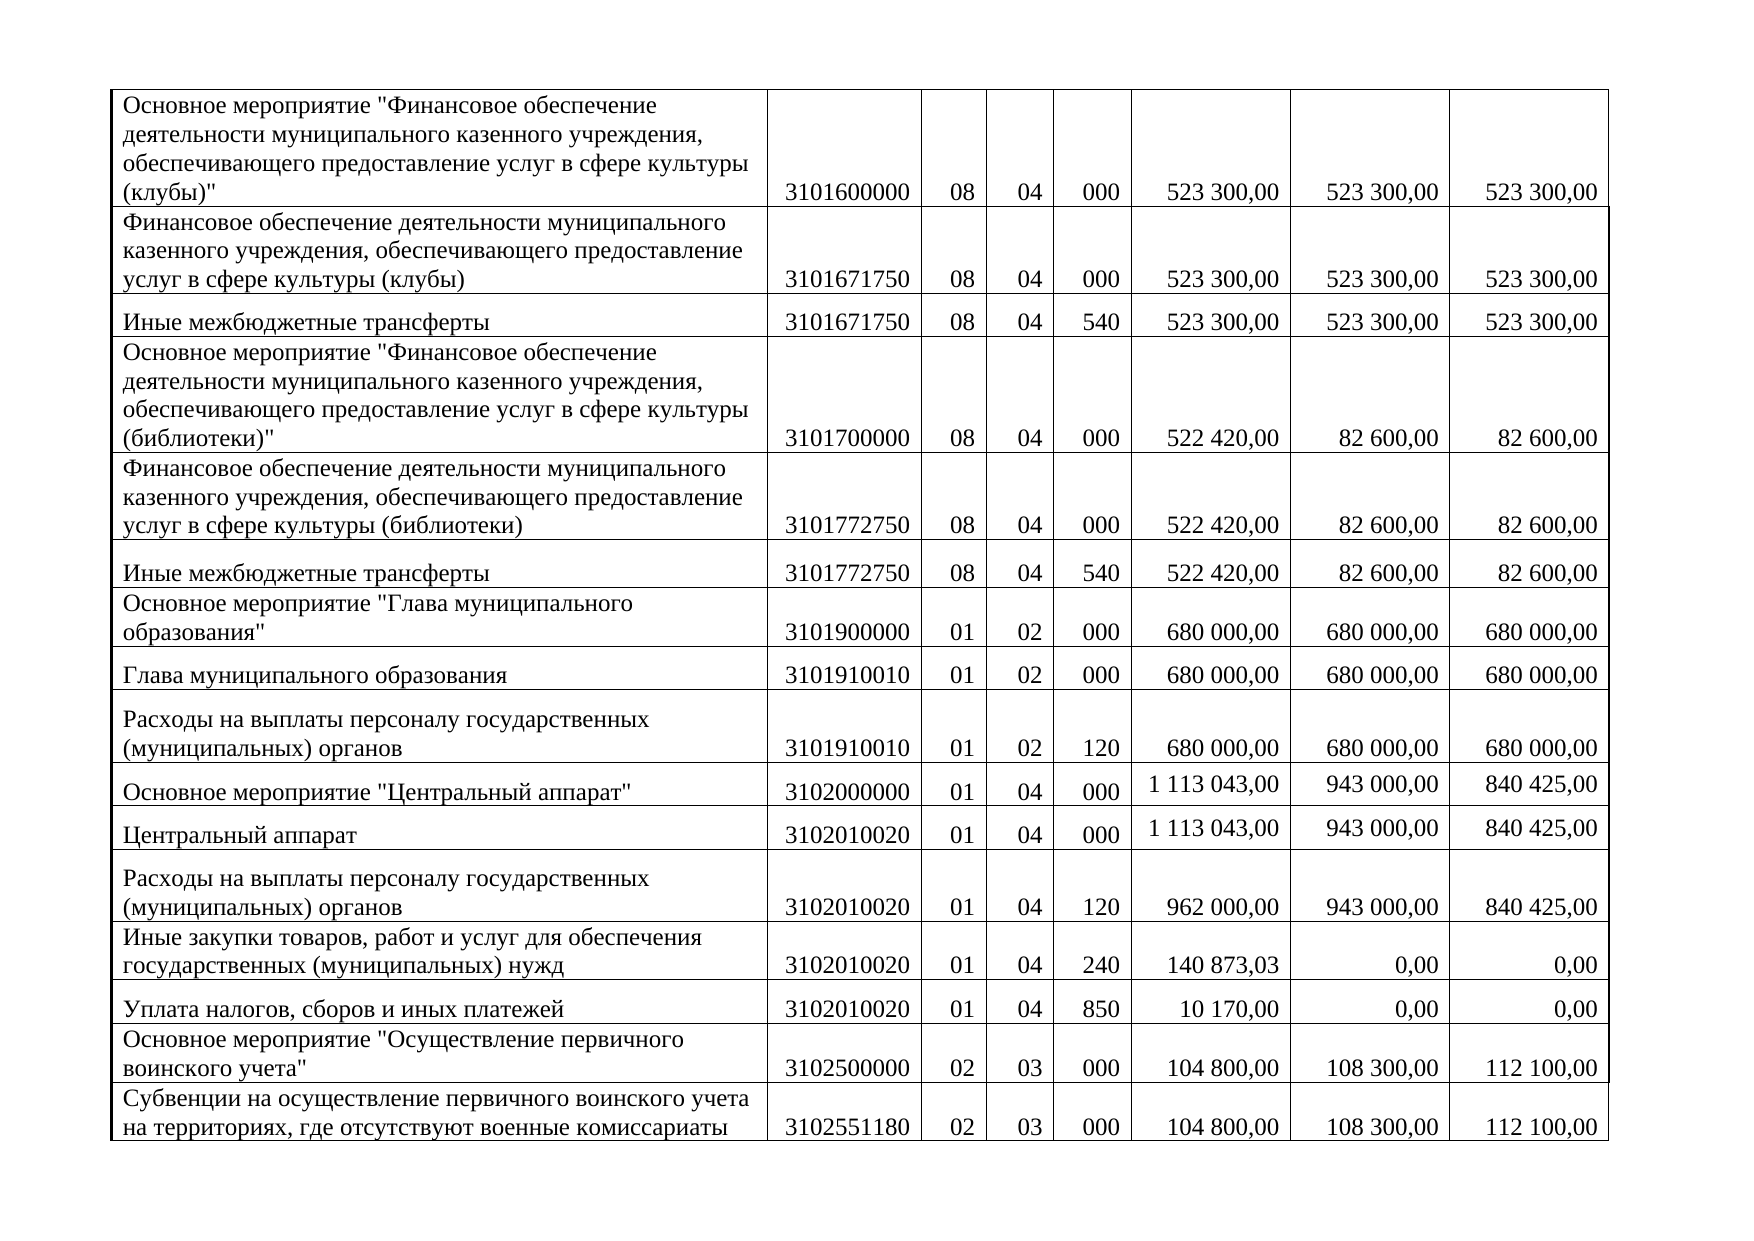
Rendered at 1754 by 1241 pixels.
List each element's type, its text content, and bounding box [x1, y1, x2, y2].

table_cell 1 113 043,00 [1132, 763, 1290, 805]
table_cell 3101671750 [768, 294, 921, 336]
table_cell Субвенции на осуществление первичного воинского учета на территориях, где отсутствуют военные комиссариаты [113, 1083, 767, 1140]
table_cell 3101600000 [768, 90, 921, 206]
table_cell 680 000,00 [1132, 690, 1290, 762]
table_cell 01 [922, 763, 986, 805]
table_cell Финансовое обеспечение деятельности муниципального казенного учреждения, обеспечивающего предоставление услуг в сфере культуры (библиотеки) [113, 453, 767, 539]
table_cell 08 [922, 294, 986, 336]
table_cell 680 000,00 [1450, 647, 1608, 689]
table_cell 3102010020 [768, 980, 921, 1023]
table_cell Иные закупки товаров, работ и услуг для обеспечения государственных (муниципальных) нужд [113, 922, 767, 979]
table_cell 04 [987, 980, 1053, 1023]
table_cell 000 [1054, 1024, 1131, 1082]
table_cell 140 873,03 [1132, 922, 1290, 979]
table_cell 522 420,00 [1132, 540, 1290, 587]
table_cell 04 [987, 207, 1053, 293]
table_cell 3101671750 [768, 207, 921, 293]
table_cell 02 [987, 690, 1053, 762]
table_cell 3102010020 [768, 922, 921, 979]
table_cell 680 000,00 [1450, 690, 1608, 762]
table_cell Расходы на выплаты персоналу государственных (муниципальных) органов [113, 690, 767, 762]
table_cell 82 600,00 [1450, 337, 1608, 452]
table_cell 3102551180 [768, 1083, 921, 1140]
table_cell Основное мероприятие "Финансовое обеспечение деятельности муниципального казенного учреждения, обеспечивающего предоставление услуг в сфере культуры (клубы)" [113, 90, 767, 206]
table_cell 680 000,00 [1450, 588, 1608, 646]
table_cell 680 000,00 [1291, 690, 1449, 762]
table_cell 04 [987, 540, 1053, 587]
table_cell 108 300,00 [1291, 1024, 1449, 1082]
table_cell 120 [1054, 690, 1131, 762]
table_cell 01 [922, 850, 986, 921]
table_cell Основное мероприятие "Глава муниципального образования" [113, 588, 767, 646]
table_cell 3102010020 [768, 850, 921, 921]
table_cell 943 000,00 [1291, 763, 1449, 805]
table_cell 04 [987, 337, 1053, 452]
table_cell 523 300,00 [1291, 294, 1449, 336]
table_cell 08 [922, 90, 986, 206]
table_cell 04 [987, 850, 1053, 921]
table_cell 3102500000 [768, 1024, 921, 1082]
table_cell 000 [1054, 337, 1131, 452]
table_cell 04 [987, 922, 1053, 979]
table_cell 850 [1054, 980, 1131, 1023]
table_cell Расходы на выплаты персоналу государственных (муниципальных) органов [113, 850, 767, 921]
table_cell 523 300,00 [1291, 90, 1449, 206]
table_cell 0,00 [1450, 980, 1608, 1023]
table_cell 523 300,00 [1450, 294, 1608, 336]
table_cell 523 300,00 [1450, 90, 1608, 206]
table_cell 104 800,00 [1132, 1024, 1290, 1082]
table_cell 522 420,00 [1132, 337, 1290, 452]
table_cell 523 300,00 [1450, 207, 1608, 293]
table_cell 82 600,00 [1450, 540, 1608, 587]
table_cell 04 [987, 294, 1053, 336]
table_cell 840 425,00 [1450, 850, 1608, 921]
table_cell 01 [922, 690, 986, 762]
table_cell 02 [987, 588, 1053, 646]
table_cell 523 300,00 [1132, 90, 1290, 206]
table_cell 3101900000 [768, 588, 921, 646]
table_cell 540 [1054, 540, 1131, 587]
table_cell 3102000000 [768, 763, 921, 805]
table_cell Основное мероприятие "Осуществление первичного воинского учета" [113, 1024, 767, 1082]
table_cell 10 170,00 [1132, 980, 1290, 1023]
table_cell 943 000,00 [1291, 850, 1449, 921]
table_cell Финансовое обеспечение деятельности муниципального казенного учреждения, обеспечивающего предоставление услуг в сфере культуры (клубы) [113, 207, 767, 293]
table_cell Основное мероприятие "Центральный аппарат" [113, 763, 767, 805]
table_cell 962 000,00 [1132, 850, 1290, 921]
table_cell Иные межбюджетные трансферты [113, 540, 767, 587]
table_cell 01 [922, 922, 986, 979]
table_cell 522 420,00 [1132, 453, 1290, 539]
table_cell 108 300,00 [1291, 1083, 1449, 1140]
table_cell 000 [1054, 207, 1131, 293]
table_cell 1 113 043,00 [1132, 806, 1290, 849]
table_cell 04 [987, 453, 1053, 539]
table_cell 104 800,00 [1132, 1083, 1290, 1140]
table_cell 82 600,00 [1291, 540, 1449, 587]
table_cell 08 [922, 453, 986, 539]
table_cell 01 [922, 806, 986, 849]
table_cell 680 000,00 [1132, 647, 1290, 689]
table_cell 02 [922, 1024, 986, 1082]
table_cell 120 [1054, 850, 1131, 921]
table_cell Центральный аппарат [113, 806, 767, 849]
table_cell 03 [987, 1083, 1053, 1140]
table_cell 01 [922, 588, 986, 646]
table_cell 3101772750 [768, 540, 921, 587]
table_cell 82 600,00 [1291, 337, 1449, 452]
table_cell 680 000,00 [1291, 588, 1449, 646]
table_cell 0,00 [1450, 922, 1608, 979]
table_cell 03 [987, 1024, 1053, 1082]
table_cell 04 [987, 806, 1053, 849]
table_cell 240 [1054, 922, 1131, 979]
table_cell 523 300,00 [1132, 207, 1290, 293]
table_cell 000 [1054, 647, 1131, 689]
table_cell 000 [1054, 806, 1131, 849]
table_cell 04 [987, 763, 1053, 805]
table_cell 523 300,00 [1132, 294, 1290, 336]
table_cell 0,00 [1291, 922, 1449, 979]
table_cell 840 425,00 [1450, 806, 1608, 849]
table_cell 000 [1054, 588, 1131, 646]
table_cell 3102010020 [768, 806, 921, 849]
table_cell 02 [922, 1083, 986, 1140]
table_cell 112 100,00 [1450, 1083, 1608, 1140]
table_cell 112 100,00 [1450, 1024, 1608, 1082]
table_cell 0,00 [1291, 980, 1449, 1023]
table_cell 000 [1054, 763, 1131, 805]
table_cell 01 [922, 980, 986, 1023]
table_cell 943 000,00 [1291, 806, 1449, 849]
table_cell 3101700000 [768, 337, 921, 452]
table_cell 08 [922, 337, 986, 452]
table_cell 02 [987, 647, 1053, 689]
table_cell 82 600,00 [1450, 453, 1608, 539]
table_cell Иные межбюджетные трансферты [113, 294, 767, 336]
table_cell 01 [922, 647, 986, 689]
table_cell 000 [1054, 453, 1131, 539]
table_cell Основное мероприятие "Финансовое обеспечение деятельности муниципального казенного учреждения, обеспечивающего предоставление услуг в сфере культуры (библиотеки)" [113, 337, 767, 452]
table_cell Уплата налогов, сборов и иных платежей [113, 980, 767, 1023]
table_cell 3101910010 [768, 647, 921, 689]
table_cell 000 [1054, 1083, 1131, 1140]
table_cell 680 000,00 [1291, 647, 1449, 689]
table_cell 08 [922, 540, 986, 587]
table_cell 04 [987, 90, 1053, 206]
table_cell 3101910010 [768, 690, 921, 762]
table_cell 08 [922, 207, 986, 293]
table_cell 82 600,00 [1291, 453, 1449, 539]
table_cell 680 000,00 [1132, 588, 1290, 646]
table_cell 523 300,00 [1291, 207, 1449, 293]
table_cell 540 [1054, 294, 1131, 336]
table_cell Глава муниципального образования [113, 647, 767, 689]
table_cell 840 425,00 [1450, 763, 1608, 805]
table_cell 000 [1054, 90, 1131, 206]
table_cell 3101772750 [768, 453, 921, 539]
